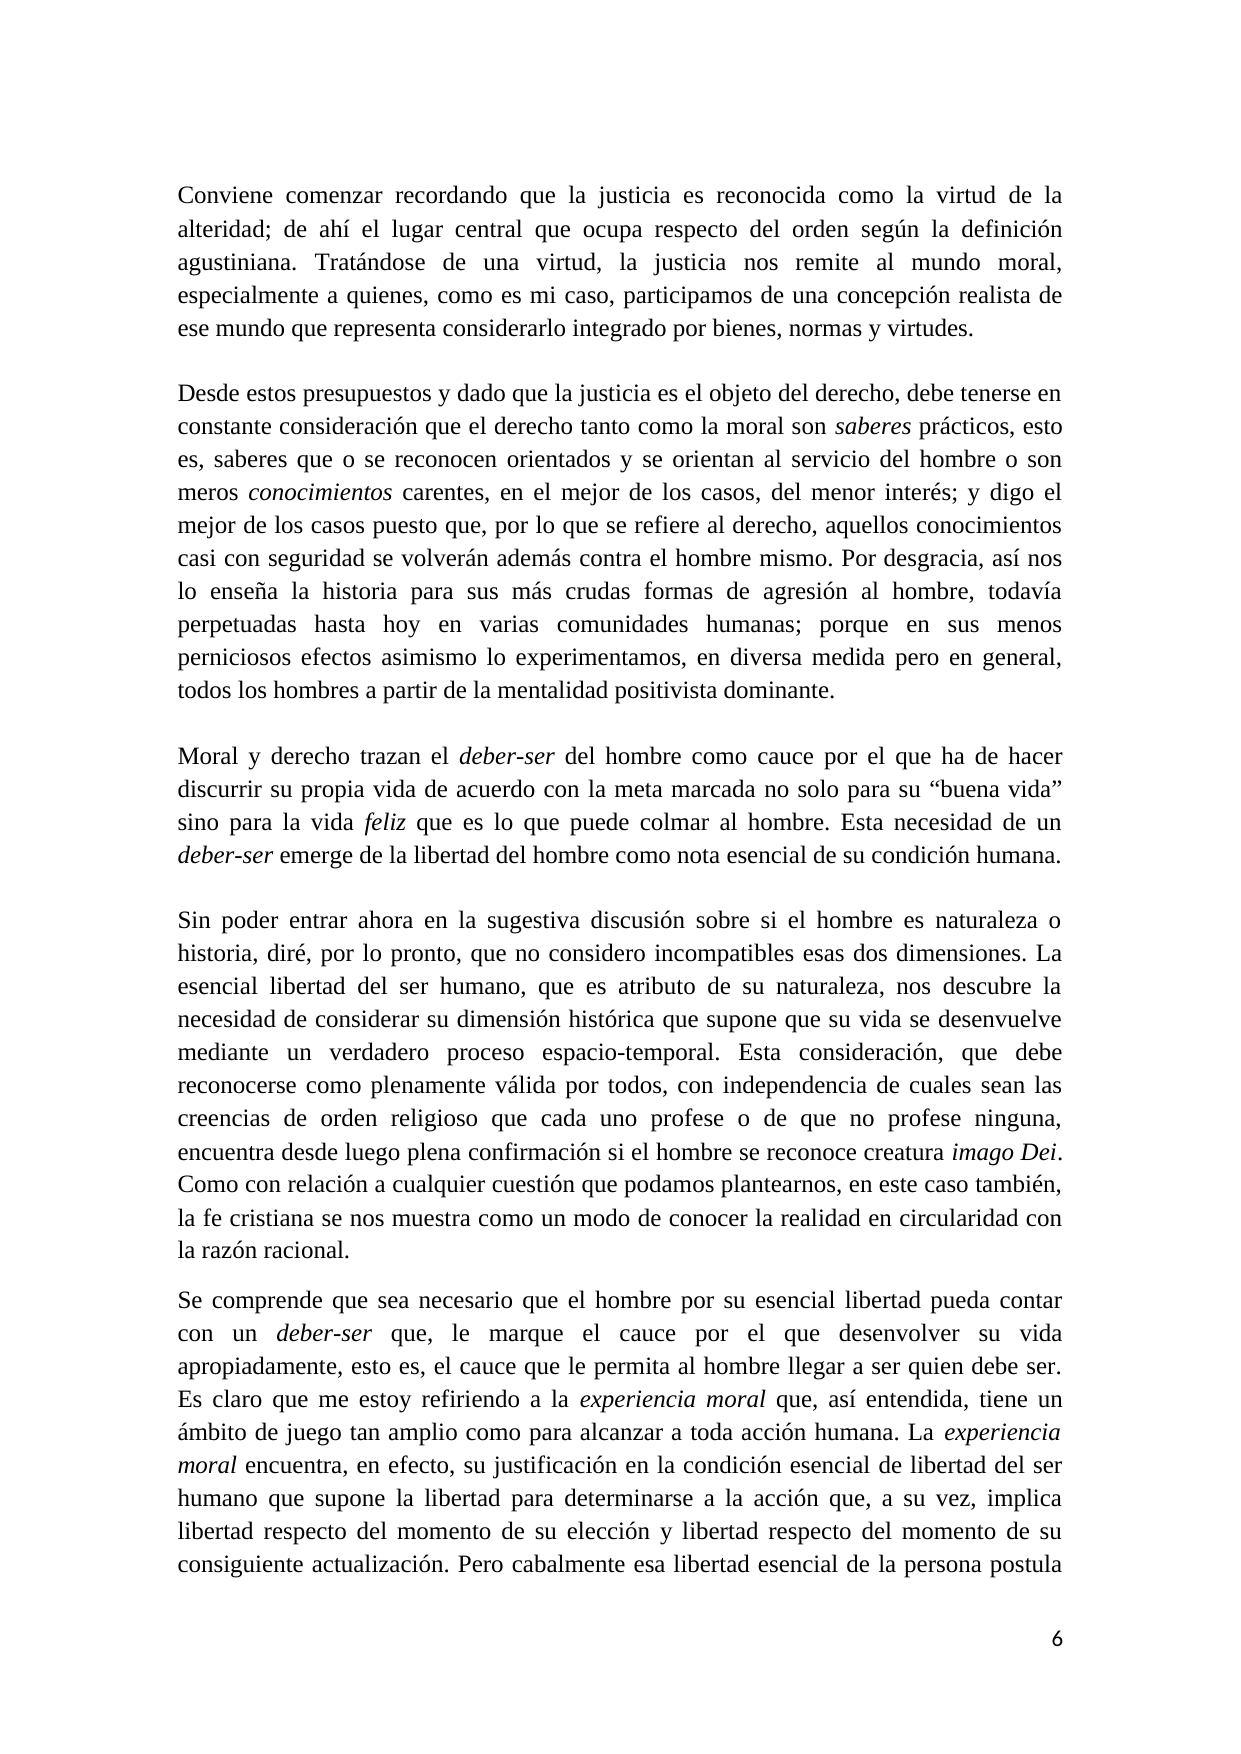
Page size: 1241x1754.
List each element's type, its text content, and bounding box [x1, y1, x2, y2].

text Moral y derecho trazan el deber-ser del hombre como cauce por el que ha de hacer discurrir su propia vida de acuerdo con la meta marcada no solo para su “buena vida” sino para la vida feliz que es lo que puede colmar al hombre. Esta necesidad de un deber-ser emerge de la libertad del hombre como nota esencial de su condición humana. [177, 741, 1063, 869]
text Conviene comenzar recordando que la justicia es reconocida como la virtud de la alteridad; de ahí el lugar central que ocupa respecto del orden según la definición agustiniana. Tratándose de una virtud, la justicia nos remite al mundo moral, especialmente a quienes, como es mi caso, participamos de una concepción realista de ese mundo que representa considerarlo integrado por bienes, normas y virtudes. [177, 181, 1063, 341]
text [177, 1285, 1063, 1578]
text Desde estos presupuestos y dado que la justicia es el objeto del derecho, debe tenerse en constante consideración que el derecho tanto como la moral son saberes prácticos, esto es, saberes que o se reconocen orientados y se orientan al servicio del hombre o son meros conocimientos carentes, en el mejor de los casos, del menor interés; y digo el mejor de los casos puesto que, por lo que se refiere al derecho, aquellos conocimientos casi con seguridad se volverán además contra el hombre mismo. Por desgracia, así nos lo enseña la historia para sus más crudas formas de agresión al hombre, todavía perpetuadas hasta hoy en varias comunidades humanas; porque en sus menos perniciosos efectos asimismo lo experimentamos, en diversa medida pero en general, todos los hombres a partir de la mentalidad positivista dominante. [177, 378, 1063, 704]
text Sin poder entrar ahora en la sugestiva discusión sobre si el hombre es naturaleza o historia, diré, por lo pronto, que no considero incompatibles esas dos dimensiones. La esencial libertad del ser humano, que es atributo de su naturaleza, nos descubre la necesidad de considerar su dimensión histórica que supone que su vida se desenvuelve mediante un verdadero proceso espacio-temporal. Esta consideración, que debe reconocerse como plenamente válida por todos, con independencia de cuales sean las creencias de orden religioso que cada uno profese o de que no profese ninguna, encuentra desde luego plena confirmación si el hombre se reconoce creatura imago Dei. Como con relación a cualquier cuestión que podamos plantearnos, en este caso también, la fe cristiana se nos muestra como un modo de conocer la realidad en circularidad con la razón racional. [177, 905, 1063, 1264]
